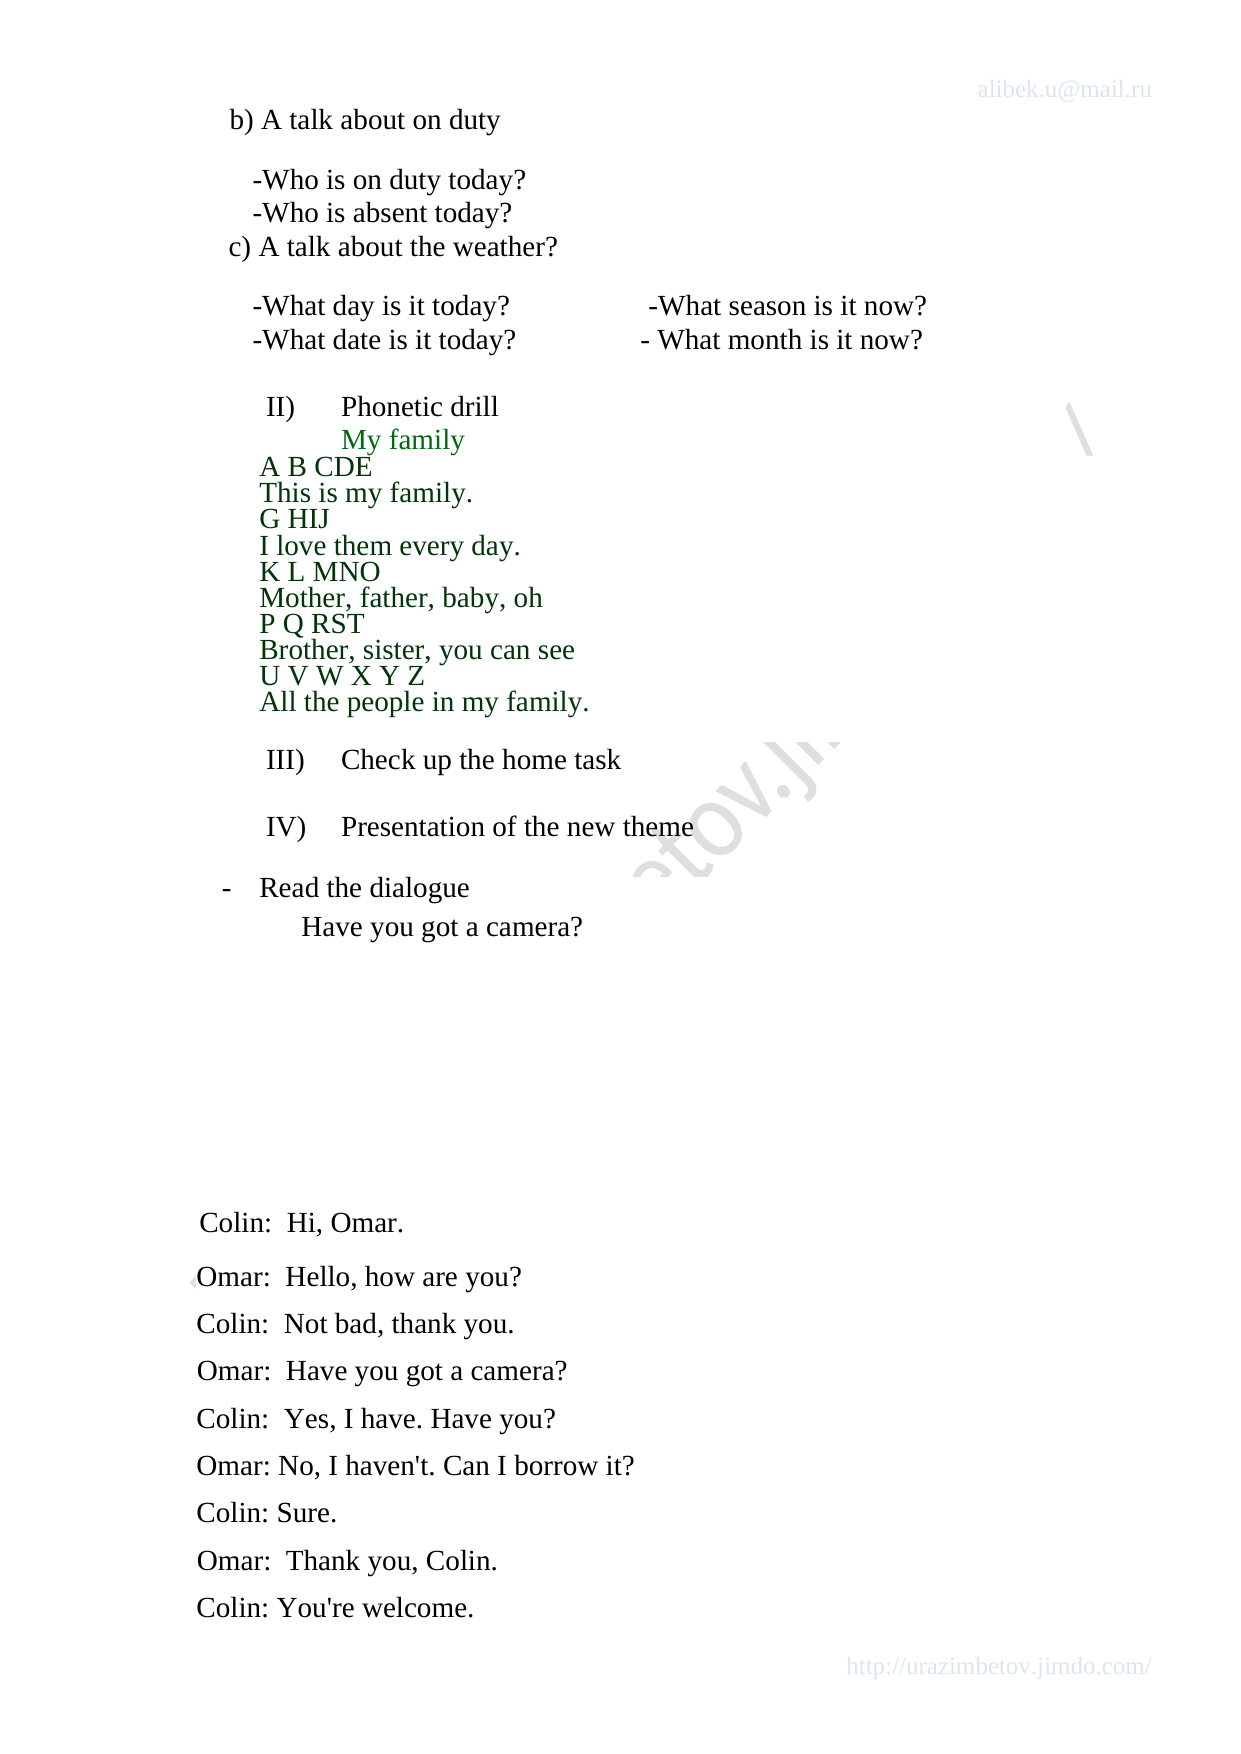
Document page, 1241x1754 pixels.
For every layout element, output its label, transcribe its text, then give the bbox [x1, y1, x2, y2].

list -Who is on duty today? [252, 162, 1152, 195]
list A B CDE This is my family. G HIJ I love them every day. K L MNO Mother, father, baby, oh P Q RST Brother, sister, you can see U V W X Y Z All the people in my family. [259, 456, 1152, 716]
text Have you got a camera? [177, 909, 1149, 942]
list Read the dialogue [222, 877, 1152, 903]
list Presentation of the new theme [266, 809, 1152, 843]
text Colin: Sure. [196, 1501, 1152, 1528]
list My family [341, 422, 1152, 456]
text b) A talk about on duty [215, 102, 1152, 136]
list Check up the home task [266, 742, 1152, 776]
text Omar: Have you got a camera? [197, 1359, 1152, 1386]
list Phonetic drill [266, 389, 1152, 422]
text Colin: Hi, Omar. [177, 1206, 1149, 1239]
text Colin: Yes, I have. Have you? [196, 1407, 1152, 1433]
text Omar: No, I haven't. Can I borrow it? [196, 1454, 1152, 1481]
text Colin: You're welcome. [196, 1596, 1152, 1622]
text c) A talk about the weather? [177, 229, 1152, 262]
list -Who is absent today? [252, 195, 1152, 229]
list -What date is it today? - What month is it now? [252, 322, 1152, 355]
text Omar: Hello, how are you? [196, 1265, 1152, 1291]
text Colin: Not bad, thank you. [196, 1312, 1152, 1339]
text Omar: Thank you, Colin. [197, 1549, 1152, 1575]
list -What day is it today? -What season is it now? [252, 288, 1152, 322]
